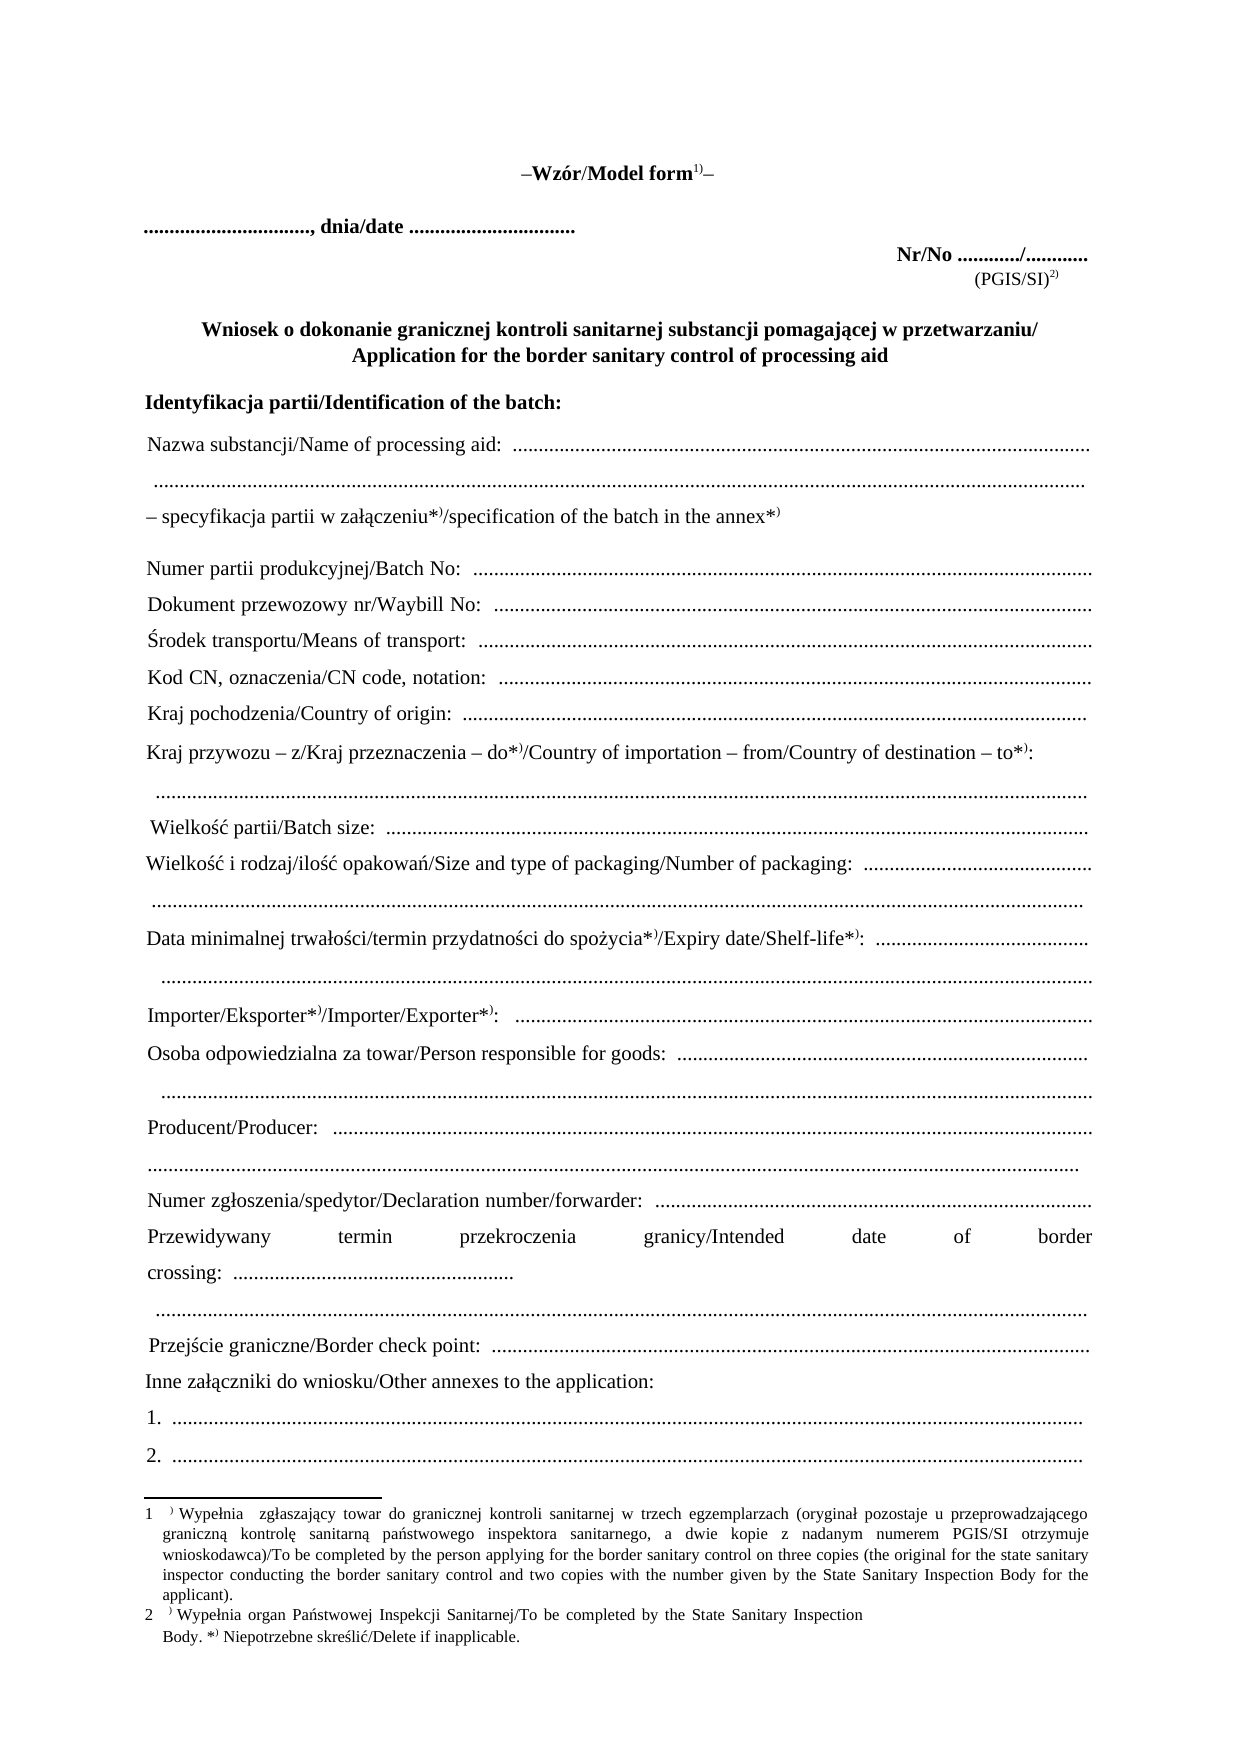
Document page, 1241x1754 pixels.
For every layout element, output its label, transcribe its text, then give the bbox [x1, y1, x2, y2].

text Numer partii produkcyjnej/Batch No: ....................................................................................................................... Dokument przewozowy nr/Waybill No: ................................................................................................................... Środek transportu/Means of transport: ...................................................................................................................... Kod CN, oznaczenia/CN code, notation: .................................................................................................................. Kraj pochodzenia/Country of origin: ........................................................................................................................ [146, 556, 1093, 725]
text Nazwa substancji/Name of processing aid: ............................................................................................................... ................................................................................................................................................................................... [144, 432, 1093, 492]
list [146, 1443, 1093, 1467]
text ................................................................................................................................................................................... Producent/Producer: .................................................................................................................................................. ................................................................................................................................................................................... Numer zgłoszenia/spedytor/Declaration number/forwarder: .................................................................................... Przewidywany termin przekroczenia granicy/Intended date of border crossing: ...................................................... [146, 1079, 1093, 1284]
text Nr/No ............/............ [144, 241, 1088, 266]
text Data minimalnej trwałości/termin przydatności do spożycia*)/Expiry date/Shelf-life*): ......................................... [146, 926, 1093, 950]
text ................................................................................................................................................................................... Przejście graniczne/Border check point: ................................................................................................................... [144, 1297, 1093, 1357]
text ................................, dnia/date ................................ [143, 214, 1093, 238]
text ................................................................................................................................................................................... Importer/Eksporter*)/Importer/Exporter*): ............................................................................................................... Osoba odpowiedzialna za towar/Person responsible for goods: ............................................................................... [146, 964, 1093, 1065]
text ................................................................................................................................................................................... [146, 887, 1093, 912]
text Wniosek o dokonanie granicznej kontroli sanitarnej substancji pomagającej w przetwarzaniu/ Application for the border sanitary control of processing aid [146, 317, 1093, 367]
text Identyfikacja partii/Identification of the batch: [144, 390, 1093, 414]
text – specyfikacja partii w załączeniu*)/specification of the batch in the annex*) [146, 504, 1093, 528]
text Kraj przywozu – z/Kraj przeznaczenia – do*)/Country of importation – from/Country of destination – to*): [146, 740, 1093, 764]
text –Wzór/Model form)– [146, 161, 1088, 185]
text (PGIS/SI)) [144, 267, 1058, 289]
text ................................................................................................................................................................................... Wielkość partii/Batch size: ....................................................................................................................................... Wielkość i rodzaj/ilość opakowań/Size and type of packaging/Number of packaging: ............................................ [144, 779, 1093, 875]
text Inne załączniki do wniosku/Other annexes to the application: [145, 1369, 1093, 1393]
